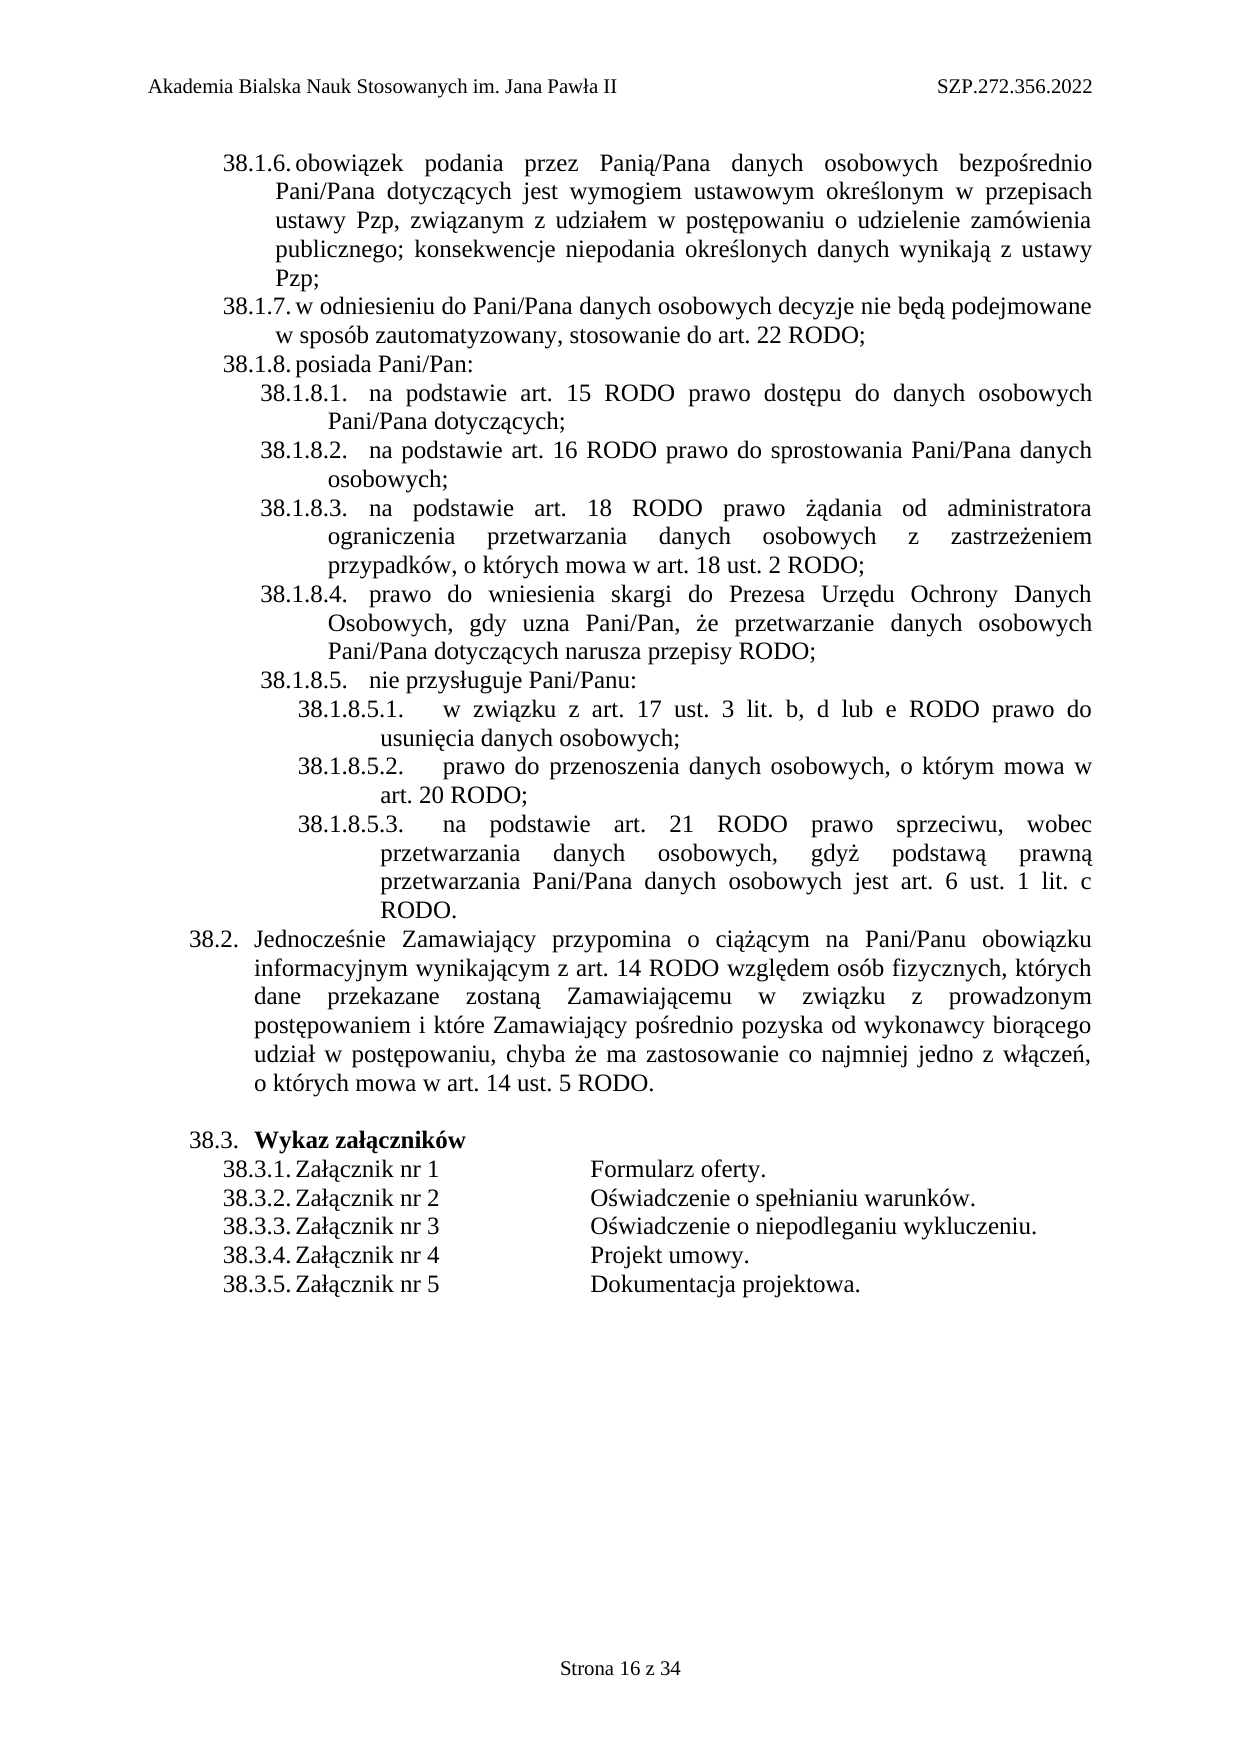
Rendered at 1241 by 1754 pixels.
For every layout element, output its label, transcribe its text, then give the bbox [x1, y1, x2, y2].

list posiada Pani/Pan: [223, 349, 1093, 378]
list na podstawie art. 16 RODO prawo do sprostowania Pani/Pana danych osobowych; [260, 435, 1093, 493]
list w związku z art. 17 ust. 3 lit. b, d lub e RODO prawo do usunięcia danych osobowych; [298, 694, 1093, 751]
list Jednocześnie Zamawiający przypomina o ciążącym na Pani/Panu obowiązku informacyjnym wynikającym z art. 14 RODO względem osób fizycznych, których dane przekazane zostaną Zamawiającemu w związku z prowadzonym postępowaniem i które Zamawiający pośrednio pozyska od wykonawcy biorącego udział w postępowaniu, chyba że ma zastosowanie co najmniej jedno z włączeń, o których mowa w art. 14 ust. 5 RODO. [189, 924, 1093, 1096]
list na podstawie art. 21 RODO prawo sprzeciwu, wobec przetwarzania danych osobowych, gdyż podstawą prawną przetwarzania Pani/Pana danych osobowych jest art. 6 ust. 1 lit. c RODO. [298, 809, 1093, 924]
list w odniesieniu do Pani/Pana danych osobowych decyzje nie będą podejmowane w sposób zautomatyzowany, stosowanie do art. 22 RODO; [223, 291, 1093, 349]
list nie przysługuje Pani/Panu: [260, 665, 1093, 694]
list na podstawie art. 18 RODO prawo żądania od administratora ograniczenia przetwarzania danych osobowych z zastrzeżeniem przypadków, o których mowa w art. 18 ust. 2 RODO; [260, 493, 1093, 579]
list Załącznik nr 2 Oświadczenie o spełnianiu warunków. [223, 1183, 1093, 1211]
list prawo do wniesienia skargi do Prezesa Urzędu Ochrony Danych Osobowych, gdy uzna Pani/Pan, że przetwarzanie danych osobowych Pani/Pana dotyczących narusza przepisy RODO; [260, 579, 1093, 665]
list Załącznik nr 1 Formularz oferty. [223, 1154, 1093, 1183]
list na podstawie art. 15 RODO prawo dostępu do danych osobowych Pani/Pana dotyczących; [260, 378, 1093, 435]
list obowiązek podania przez Panią/Pana danych osobowych bezpośrednio Pani/Pana dotyczących jest wymogiem ustawowym określonym w przepisach ustawy Pzp, związanym z udziałem w postępowaniu o udzielenie zamówienia publicznego; konsekwencje niepodania określonych danych wynikają z ustawy Pzp; [223, 148, 1093, 291]
list Załącznik nr 5 Dokumentacja projektowa. [223, 1269, 1093, 1298]
list Załącznik nr 4 Projekt umowy. [223, 1240, 1093, 1269]
list Załącznik nr 3 Oświadczenie o niepodleganiu wykluczeniu. [223, 1211, 1093, 1240]
list prawo do przenoszenia danych osobowych, o którym mowa w art. 20 RODO; [298, 751, 1093, 809]
list Wykaz załączników [189, 1125, 1093, 1154]
